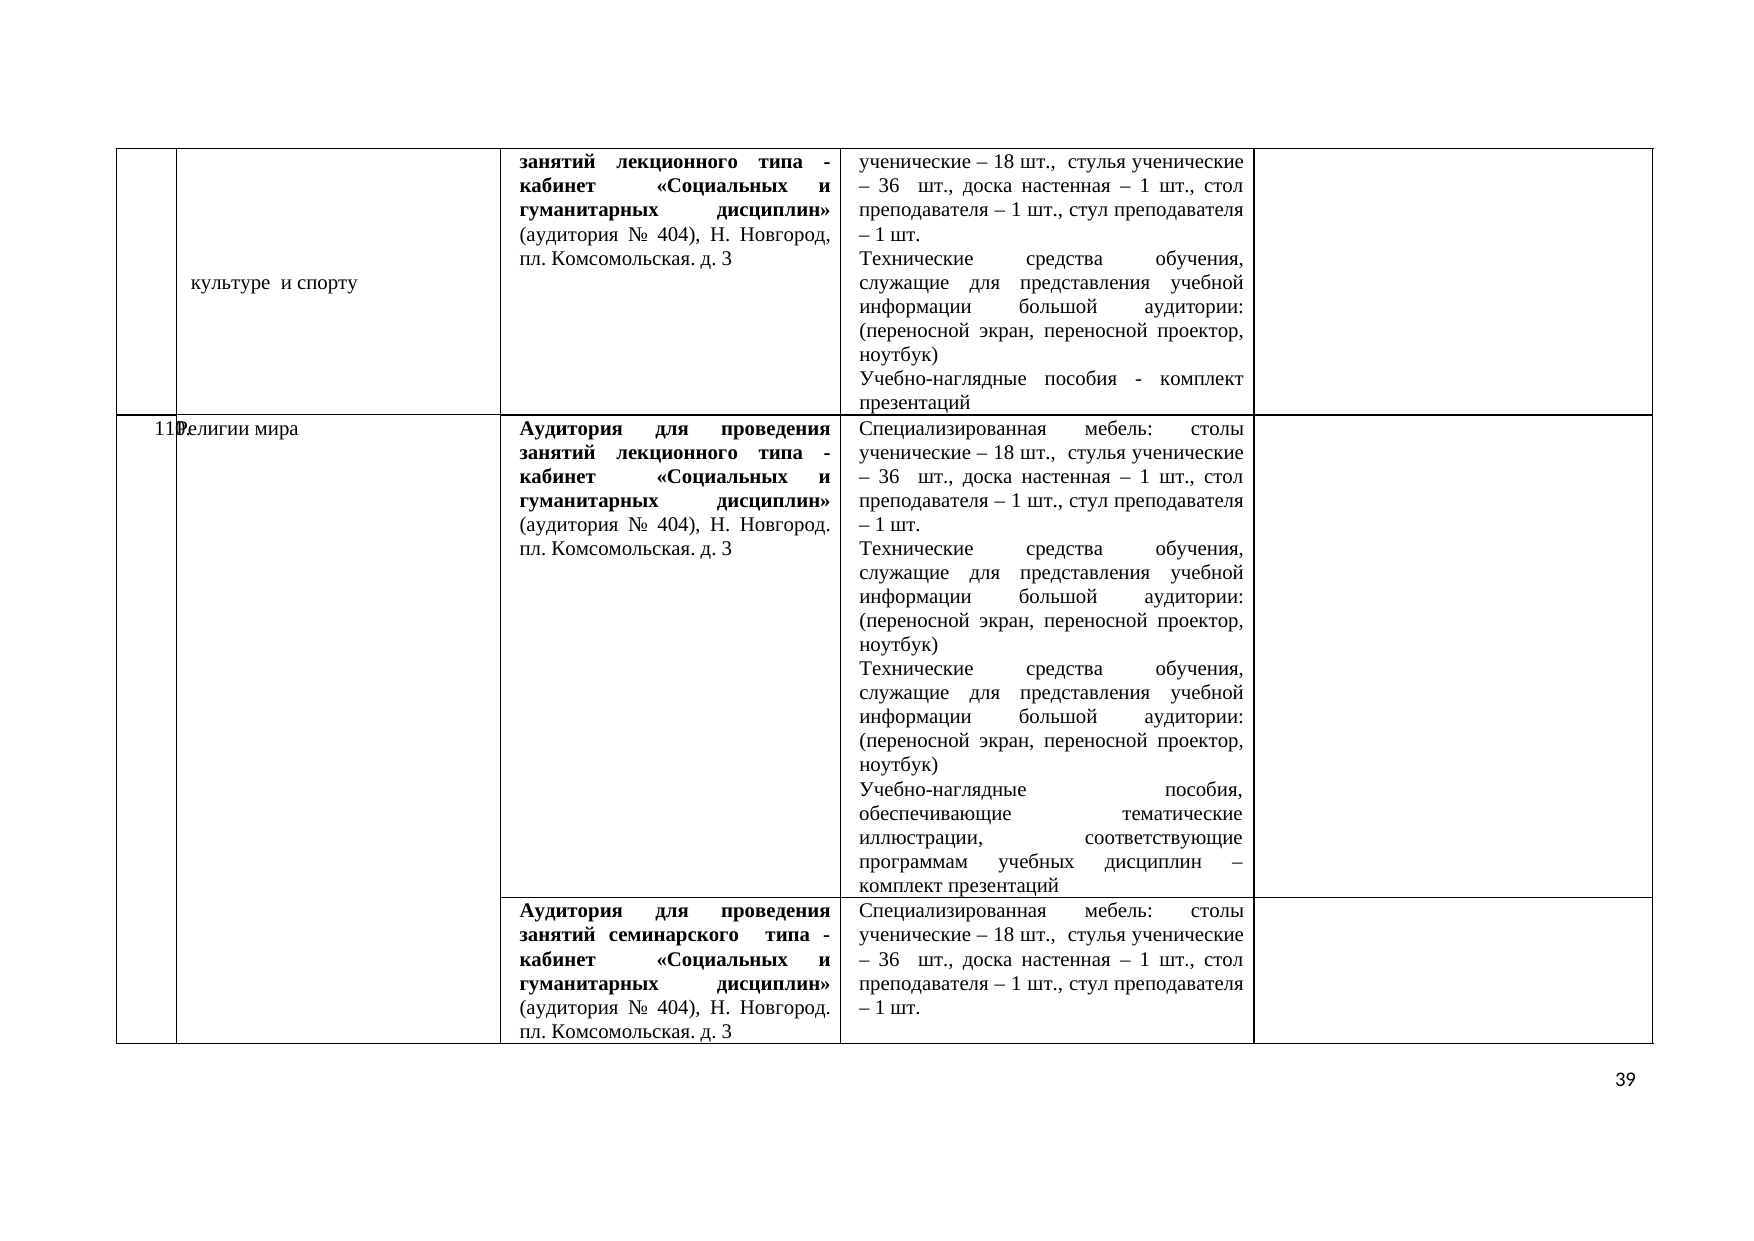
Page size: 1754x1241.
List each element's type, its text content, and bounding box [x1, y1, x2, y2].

table_cell [1255, 898, 1652, 1043]
table_cell [117, 149, 176, 414]
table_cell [501, 149, 840, 414]
table_cell Специализированная мебель: столы ученические – 18 шт., стулья ученические – 36 шт., доска настенная – 1 шт., стол преподавателя – 1 шт., стул преподавателя – 1 шт. [841, 898, 1253, 1043]
table_cell Аудитория для проведения занятий лекционного типа - кабинет «Социальных и гуманитарных дисциплин» (аудитория № 404), Н. Новгород. пл. Комсомольская. д. 3 [501, 416, 840, 897]
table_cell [841, 149, 1253, 414]
table_cell Религии мира [177, 415, 500, 1043]
table_cell [1255, 149, 1652, 414]
table_cell [1255, 416, 1652, 897]
table_cell Аудитория для проведения занятий семинарского типа - кабинет «Социальных и гуманитарных дисциплин» (аудитория № 404), Н. Новгород. пл. Комсомольская. д. 3 [501, 898, 840, 1043]
table_cell [117, 416, 176, 1043]
table_cell Специализированная мебель: столы ученические – 18 шт., стулья ученические – 36 шт., доска настенная – 1 шт., стол преподавателя – 1 шт., стул преподавателя – 1 шт. Технические средства обучения, служащие для представления учебной информации большой аудитории: (переносной экран, переносной проектор, ноутбук) Технические средства обучения, служащие для представления учебной информации большой аудитории: (переносной экран, переносной проектор, ноутбук) Учебно-наглядные пособия, обеспечивающие тематические иллюстрации, соответствующие программам учебных дисциплин – комплект презентаций [841, 416, 1253, 897]
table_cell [177, 149, 500, 414]
